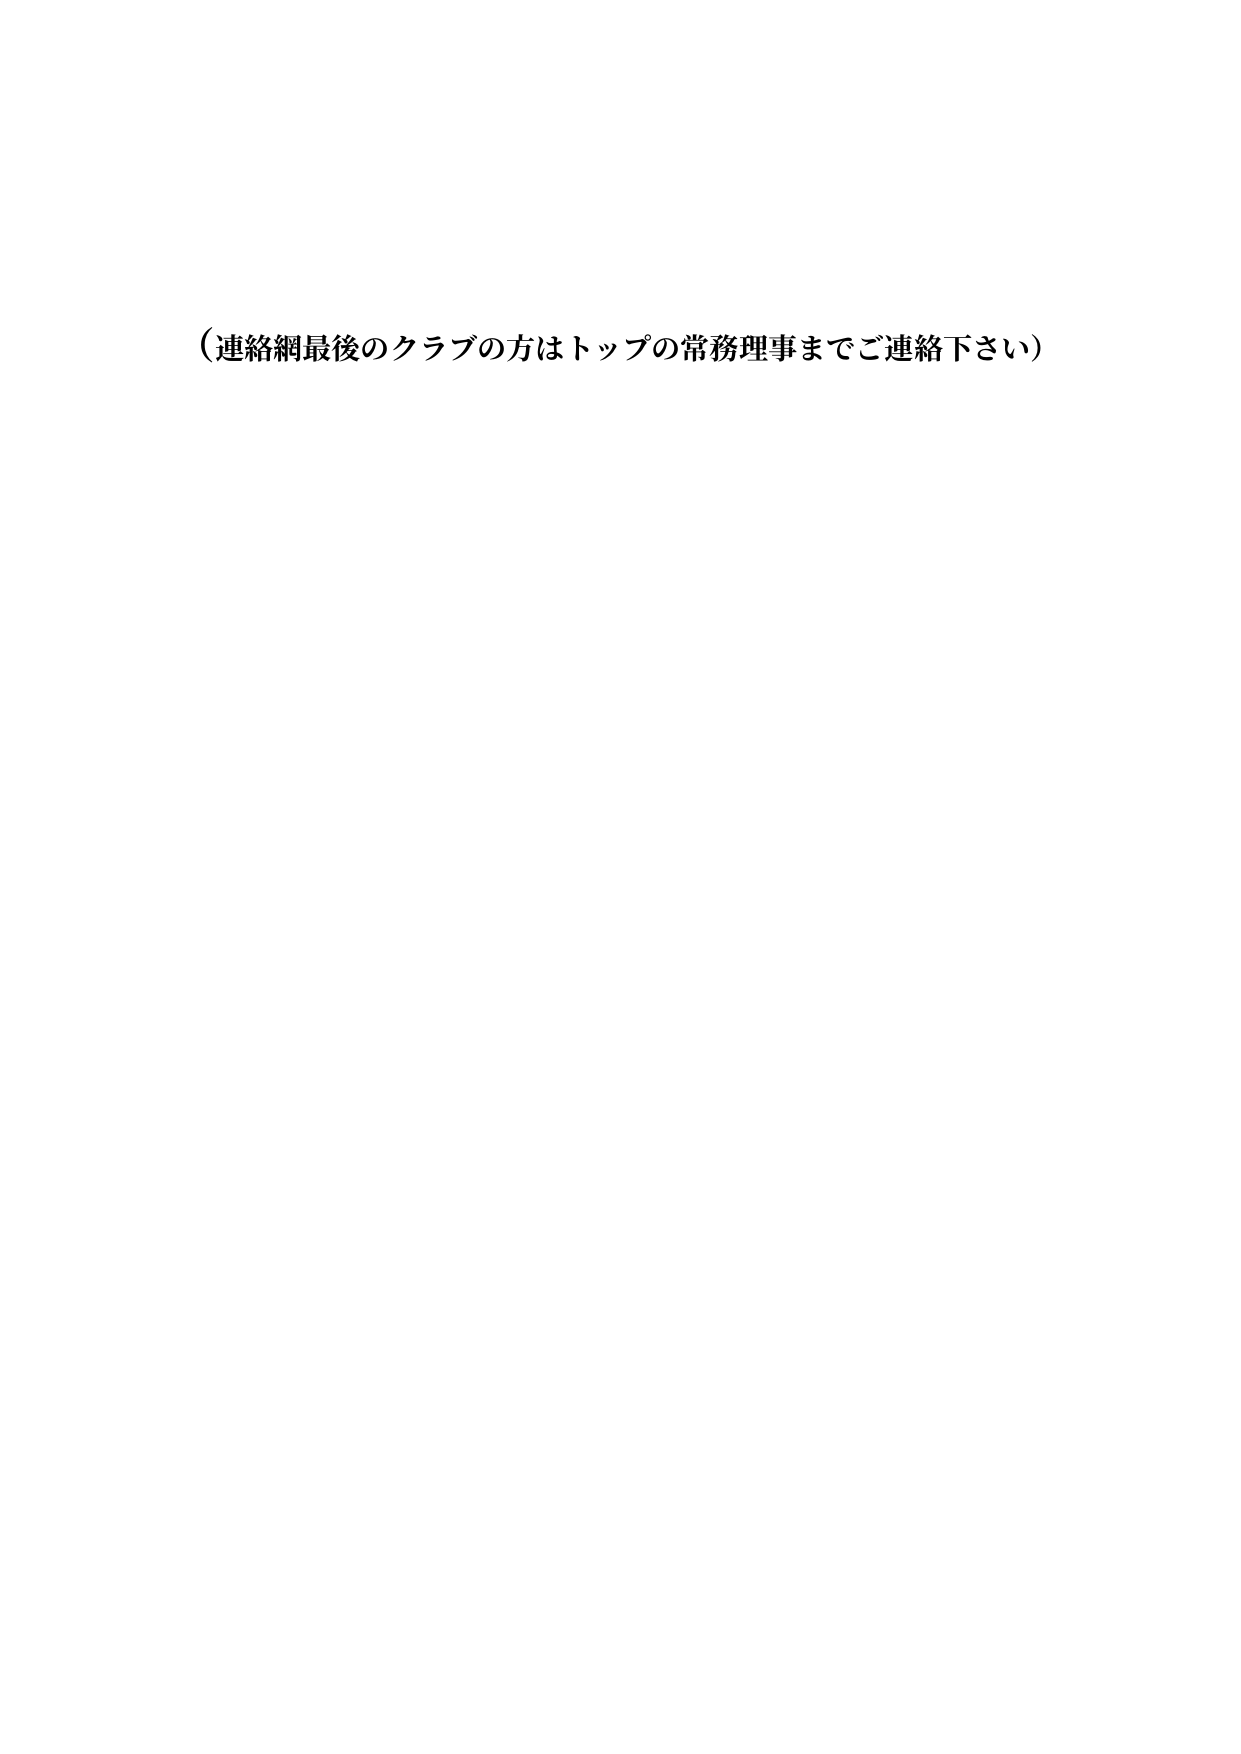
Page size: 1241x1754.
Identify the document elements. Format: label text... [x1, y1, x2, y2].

text （連絡網最後のクラブの方はトップの常務理事までご連絡下さい） [177, 301, 1063, 386]
